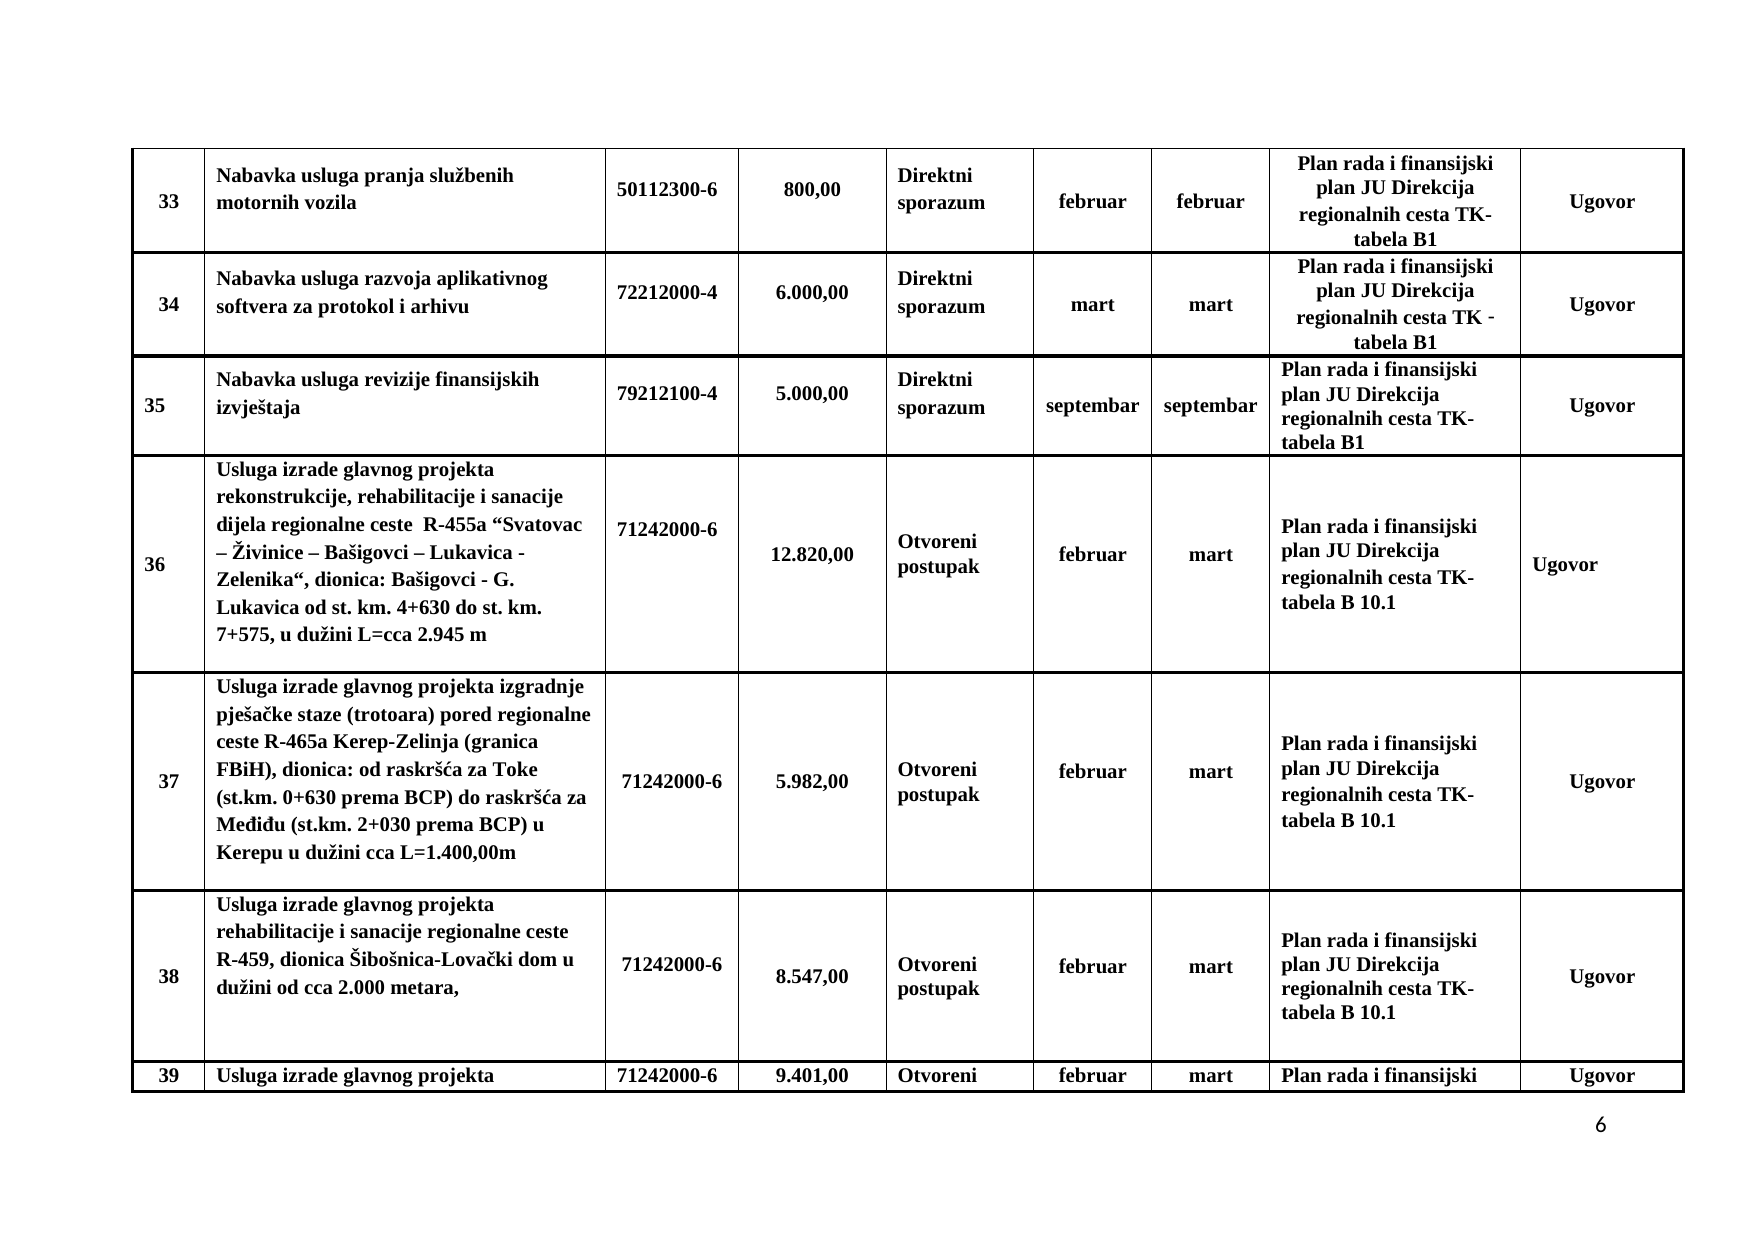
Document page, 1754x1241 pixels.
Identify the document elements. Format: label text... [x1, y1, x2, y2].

table_cell 71242000-6 [606, 674, 738, 889]
table_cell 37 [134, 674, 204, 889]
table_cell Usluga izrade glavnog projekta izgradnje pješačke staze (trotoara) pored regionalne ceste R-465a Kerep-Zelinja (granica FBiH), dionica: od raskršća za Toke (st.km. 0+630 prema BCP) do raskršća za Međiđu (st.km. 2+030 prema BCP) u Kerepu u dužini cca L=1.400,00m [205, 674, 605, 889]
table_cell Ugovor [1521, 358, 1682, 454]
table_cell Ugovor [1521, 1063, 1682, 1089]
table_cell mart [1152, 1063, 1269, 1089]
table_cell 39 [134, 1063, 204, 1089]
table_cell Usluga izrade glavnog projekta rekonstrukcije, rehabilitacije i sanacije dijela regionalne ceste R-455a “Svatovac – Živinice – Bašigovci – Lukavica - Zelenika“, dionica: Bašigovci - G. Lukavica od st. km. 4+630 do st. km. 7+575, u dužini L=cca 2.945 m [205, 457, 605, 671]
table_cell mart [1152, 254, 1269, 354]
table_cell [1270, 1063, 1520, 1089]
table_cell Plan rada i finansijski plan JU Direkcija regionalnih cesta TK- tabela B 10.1 [1270, 892, 1520, 1060]
table_cell 50112300-6 [606, 149, 738, 251]
table_cell 5.982,00 [739, 674, 886, 889]
table_cell 9.401,00 [739, 1063, 886, 1089]
table_cell februar [1034, 674, 1151, 889]
table_cell Ugovor [1521, 254, 1682, 354]
table_cell Plan rada i finansijski plan JU Direkcija regionalnih cesta TK- tabela B 10.1 [1270, 674, 1520, 889]
table_cell 12.820,00 [739, 457, 886, 671]
table_cell 34 [134, 254, 204, 354]
table_cell Nabavka usluga razvoja aplikativnog softvera za protokol i arhivu [205, 254, 605, 354]
table_cell februar [1034, 1063, 1151, 1089]
table_cell mart [1034, 254, 1151, 354]
table_cell 71242000-6 [606, 1063, 738, 1089]
table_cell februar [1152, 149, 1269, 251]
table_cell 5.000,00 [739, 358, 886, 454]
table_cell Plan rada i finansijski plan JU Direkcija regionalnih cesta TK- tabela B1 [1270, 358, 1520, 454]
table_cell septembar [1152, 358, 1269, 454]
table_cell 79212100-4 [606, 358, 738, 454]
table_cell Otvoreni postupak [887, 674, 1033, 889]
table_cell 36 [134, 457, 204, 671]
table_cell Otvoreni postupak [887, 892, 1033, 1060]
table_cell Nabavka usluga revizije finansijskih izvještaja [205, 358, 605, 454]
table_cell 35 [134, 358, 204, 454]
table_cell 33 [134, 149, 204, 251]
table_cell 38 [134, 892, 204, 1060]
table_cell Direktni sporazum [887, 254, 1033, 354]
table_cell februar [1034, 149, 1151, 251]
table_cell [205, 1063, 605, 1089]
table_cell Otvoreni postupak [887, 1063, 1033, 1089]
table_cell Otvoreni postupak [887, 457, 1033, 671]
table_cell Ugovor [1521, 149, 1682, 251]
table_cell 8.547,00 [739, 892, 886, 1060]
table_cell mart [1152, 892, 1269, 1060]
table_cell mart [1152, 457, 1269, 671]
table_cell Plan rada i finansijski plan JU Direkcija regionalnih cesta TK- tabela B 10.1 [1270, 457, 1520, 671]
table_cell Usluga izrade glavnog projekta rehabilitacije i sanacije regionalne ceste R-459, dionica Šibošnica-Lovački dom u dužini od cca 2.000 metara, [205, 892, 605, 1060]
table_cell Ugovor [1521, 674, 1682, 889]
table_cell Direktni sporazum [887, 358, 1033, 454]
table_cell februar [1034, 457, 1151, 671]
table_cell Plan rada i finansijski plan JU Direkcija regionalnih cesta TK -tabela B1 [1270, 254, 1520, 354]
table_cell februar [1034, 892, 1151, 1060]
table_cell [1270, 149, 1520, 251]
table_cell Nabavka usluga pranja službenih motornih vozila [205, 149, 605, 251]
table_cell 71242000-6 [606, 457, 738, 671]
table_cell Ugovor [1521, 457, 1682, 671]
table_cell 72212000-4 [606, 254, 738, 354]
table_cell Ugovor [1521, 892, 1682, 1060]
table_cell Direktni sporazum [887, 149, 1033, 251]
table_cell septembar [1034, 358, 1151, 454]
table_cell 800,00 [739, 149, 886, 251]
table_cell 6.000,00 [739, 254, 886, 354]
table_cell 71242000-6 [606, 892, 738, 1060]
table_cell mart [1152, 674, 1269, 889]
